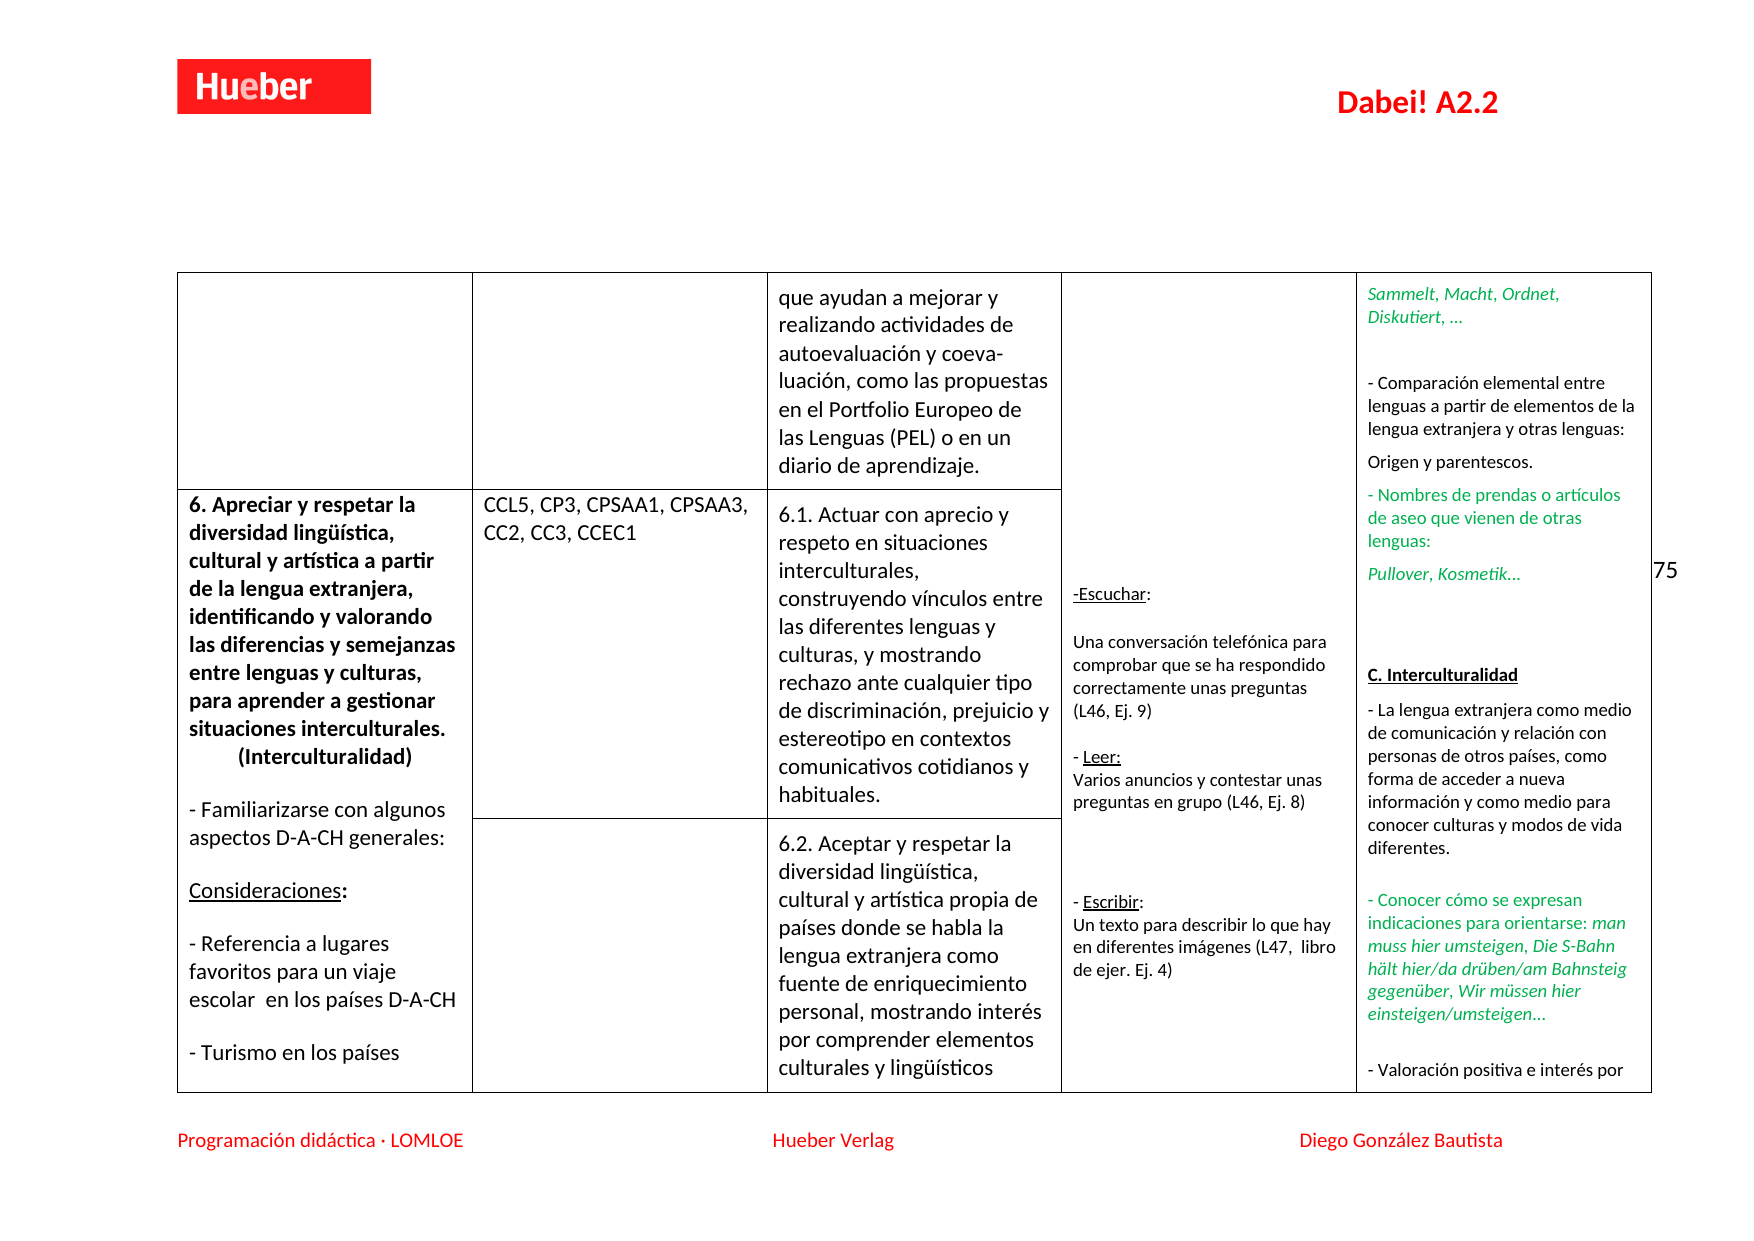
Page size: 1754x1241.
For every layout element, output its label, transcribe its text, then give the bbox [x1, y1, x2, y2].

table_cell [473, 819, 767, 1092]
picture [177, 59, 372, 114]
table_cell 6. Apreciar y respetar la diversidad lingüística, cultural y artística a partir de la lengua extranjera, identificando y valorando las diferencias y semejanzas entre lenguas y culturas, para aprender a gestionar situaciones interculturales. (Interculturalidad) - Familiarizarse con algunos aspectos D-A-CH generales: Consideraciones: - Referencia a lugares favoritos para un viaje escolar en los países D-A-CH - Turismo en los países D-A-CH [178, 490, 472, 1092]
table_cell 6.1. Actuar con aprecio y respeto en situaciones interculturales, construyendo vínculos entre las diferentes lenguas y culturas, y mostrando rechazo ante cualquier tipo de discriminación, prejuicio y estereotipo en contextos comunicativos cotidianos y habituales. [768, 490, 1061, 818]
table_cell CCL5, CP3, CPSAA1, CPSAA3, CC2, CC3, CCEC1 [473, 490, 767, 818]
